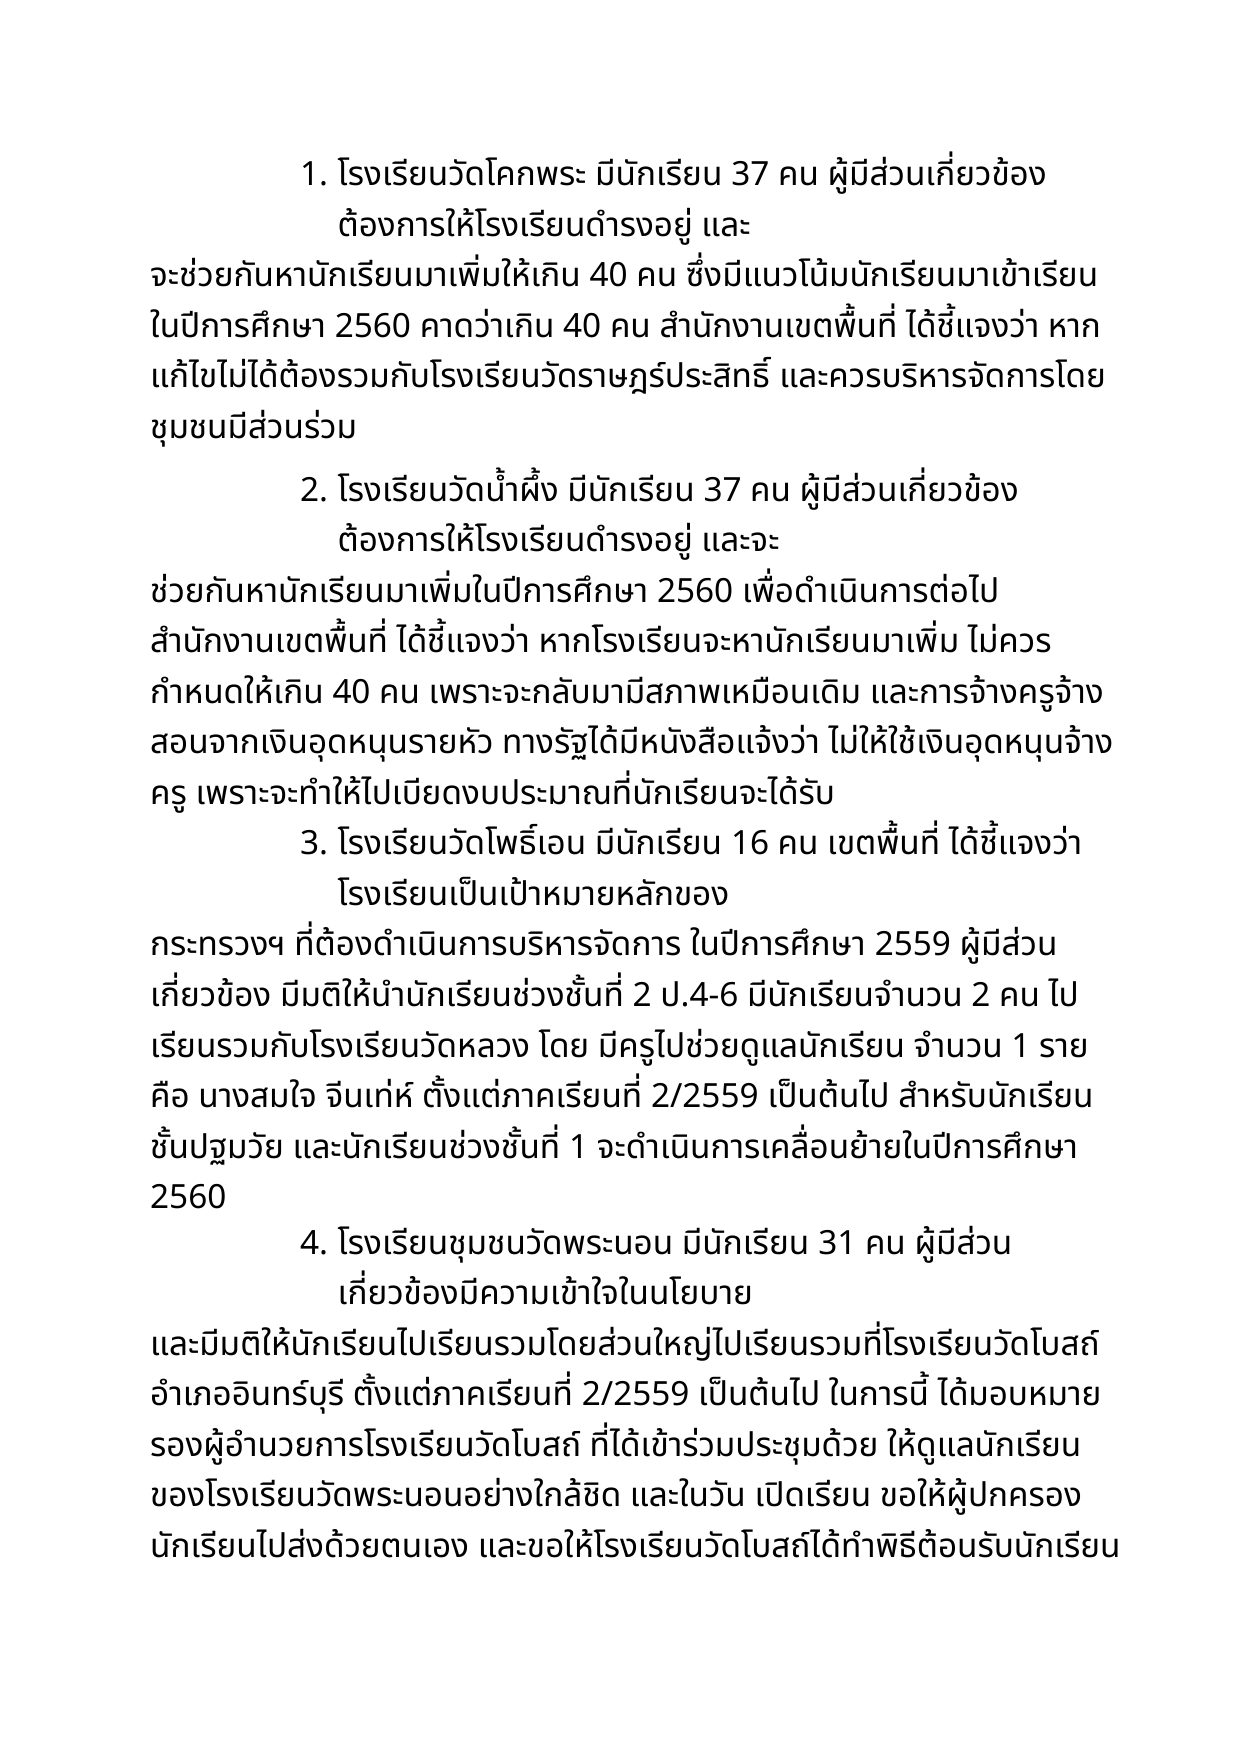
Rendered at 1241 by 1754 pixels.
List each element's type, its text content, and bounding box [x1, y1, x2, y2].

list โรงเรียนวัดโคกพระ มีนักเรียน 37 คน ผู้มีส่วนเกี่ยวข้องต้องการให้โรงเรียนดำรงอยู่ และ [300, 150, 1122, 251]
list โรงเรียนวัดน้ำผึ้ง มีนักเรียน 37 คน ผู้มีส่วนเกี่ยวข้องต้องการให้โรงเรียนดำรงอยู่ และจะ [300, 466, 1122, 567]
list โรงเรียนชุมชนวัดพระนอน มีนักเรียน 31 คน ผู้มีส่วนเกี่ยวข้องมีความเข้าใจในนโยบาย [300, 1219, 1122, 1320]
text จะช่วยกันหานักเรียนมาเพิ่มให้เกิน 40 คน ซึ่งมีแนวโน้มนักเรียนมาเข้าเรียนในปีการศึกษา 2560 คาดว่าเกิน 40 คน สำนักงานเขตพื้นที่ ได้ชี้แจงว่า หากแก้ไขไม่ได้ต้องรวมกับโรงเรียนวัดราษฎร์ประสิทธิ์ และควรบริหารจัดการโดยชุมชนมีส่วนร่วม [150, 251, 1122, 453]
list โรงเรียนวัดโพธิ์เอน มีนักเรียน 16 คน เขตพื้นที่ ได้ชี้แจงว่าโรงเรียนเป็นเป้าหมายหลักของ [300, 819, 1122, 920]
text ช่วยกันหานักเรียนมาเพิ่มในปีการศึกษา 2560 เพื่อดำเนินการต่อไป สำนักงานเขตพื้นที่ ได้ชี้แจงว่า หากโรงเรียนจะหานักเรียนมาเพิ่ม ไม่ควรกำหนดให้เกิน 40 คน เพราะจะกลับมามีสภาพเหมือนเดิม และการจ้างครูจ้างสอนจากเงินอุดหนุนรายหัว ทางรัฐได้มีหนังสือแจ้งว่า ไม่ให้ใช้เงินอุดหนุนจ้างครู เพราะจะทำให้ไปเบียดงบประมาณที่นักเรียนจะได้รับ [150, 567, 1122, 819]
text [150, 1320, 1122, 1572]
text กระทรวงฯ ที่ต้องดำเนินการบริหารจัดการ ในปีการศึกษา 2559 ผู้มีส่วนเกี่ยวข้อง มีมติให้นำนักเรียนช่วงชั้นที่ 2 ป.4-6 มีนักเรียนจำนวน 2 คน ไปเรียนรวมกับโรงเรียนวัดหลวง โดย มีครูไปช่วยดูแลนักเรียน จำนวน 1 ราย คือ นางสมใจ จีนเท่ห์ ตั้งแต่ภาคเรียนที่ 2/2559 เป็นต้นไป สำหรับนักเรียนชั้นปฐมวัย และนักเรียนช่วงชั้นที่ 1 จะดำเนินการเคลื่อนย้ายในปีการศึกษา 2560 [150, 920, 1122, 1219]
